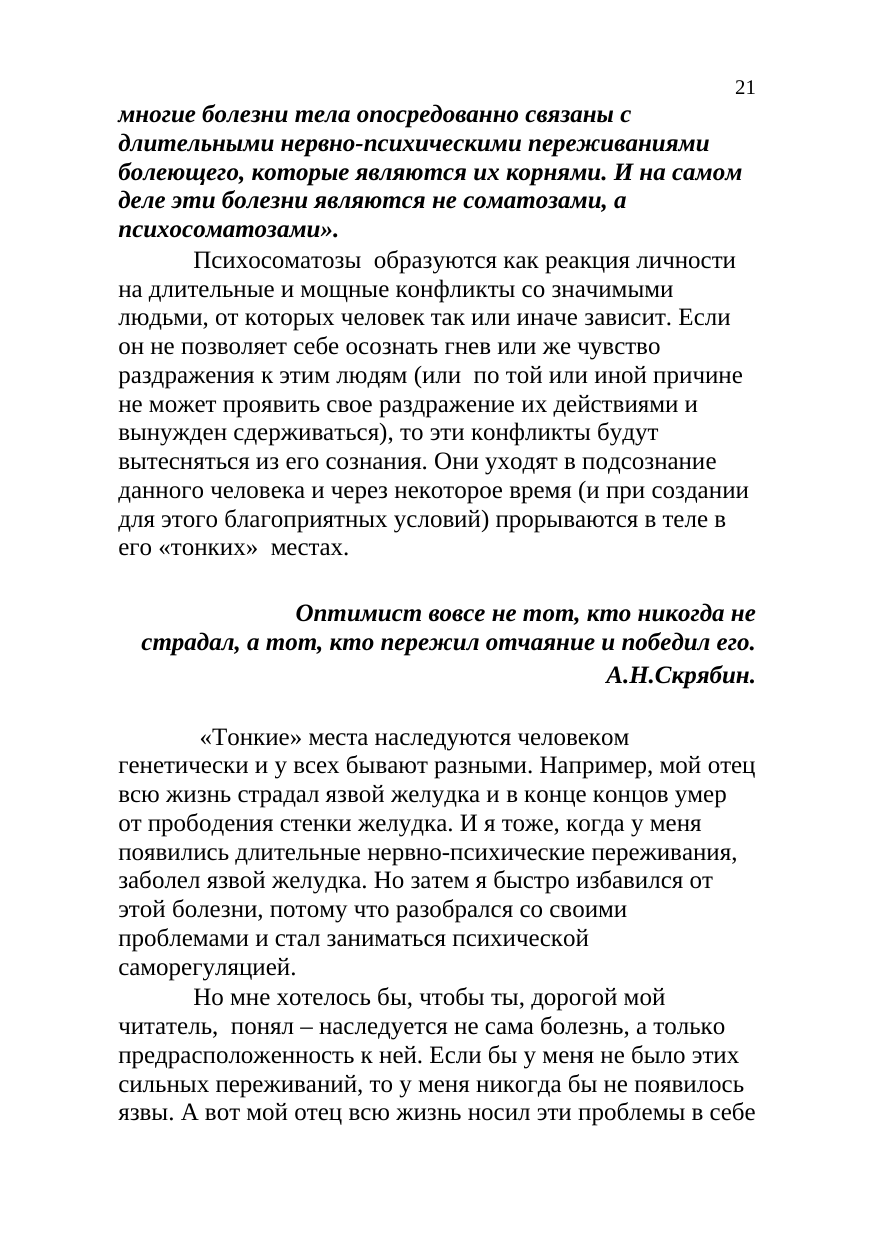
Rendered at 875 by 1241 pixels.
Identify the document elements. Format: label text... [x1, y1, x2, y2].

text Психосоматозы образуются как реакция личности на длительные и мощные конфликты со значимыми людьми, от которых человек так или иначе зависит. Если он не позволяет себе осознать гнев или же чувство раздражения к этим людям (или по той или иной причине не может проявить свое раздражение их действиями и вынужден сдерживаться), то эти конфликты будут вытесняться из его сознания. Они уходят в подсознание данного человека и через некоторое время (и при создании для этого благоприятных условий) прорываются в теле в его «тонких» местах. [118, 245, 756, 561]
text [118, 982, 756, 1126]
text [118, 99, 756, 243]
text Оптимист вовсе не тот, кто никогда не страдал, а тот, кто пережил отчаяние и победил его. [118, 598, 756, 656]
text «Тонкие» места наследуются человеком генетически и у всех бывают разными. Например, мой отец всю жизнь страдал язвой желудка и в конце концов умер от прободения стенки желудка. И я тоже, когда у меня появились длительные нервно-психические переживания, заболел язвой желудка. Но затем я быстро избавился от этой болезни, потому что разобрался со своими проблемами и стал заниматься психической саморегуляцией. [118, 722, 756, 980]
text А.Н.Скрябин. [118, 660, 756, 689]
